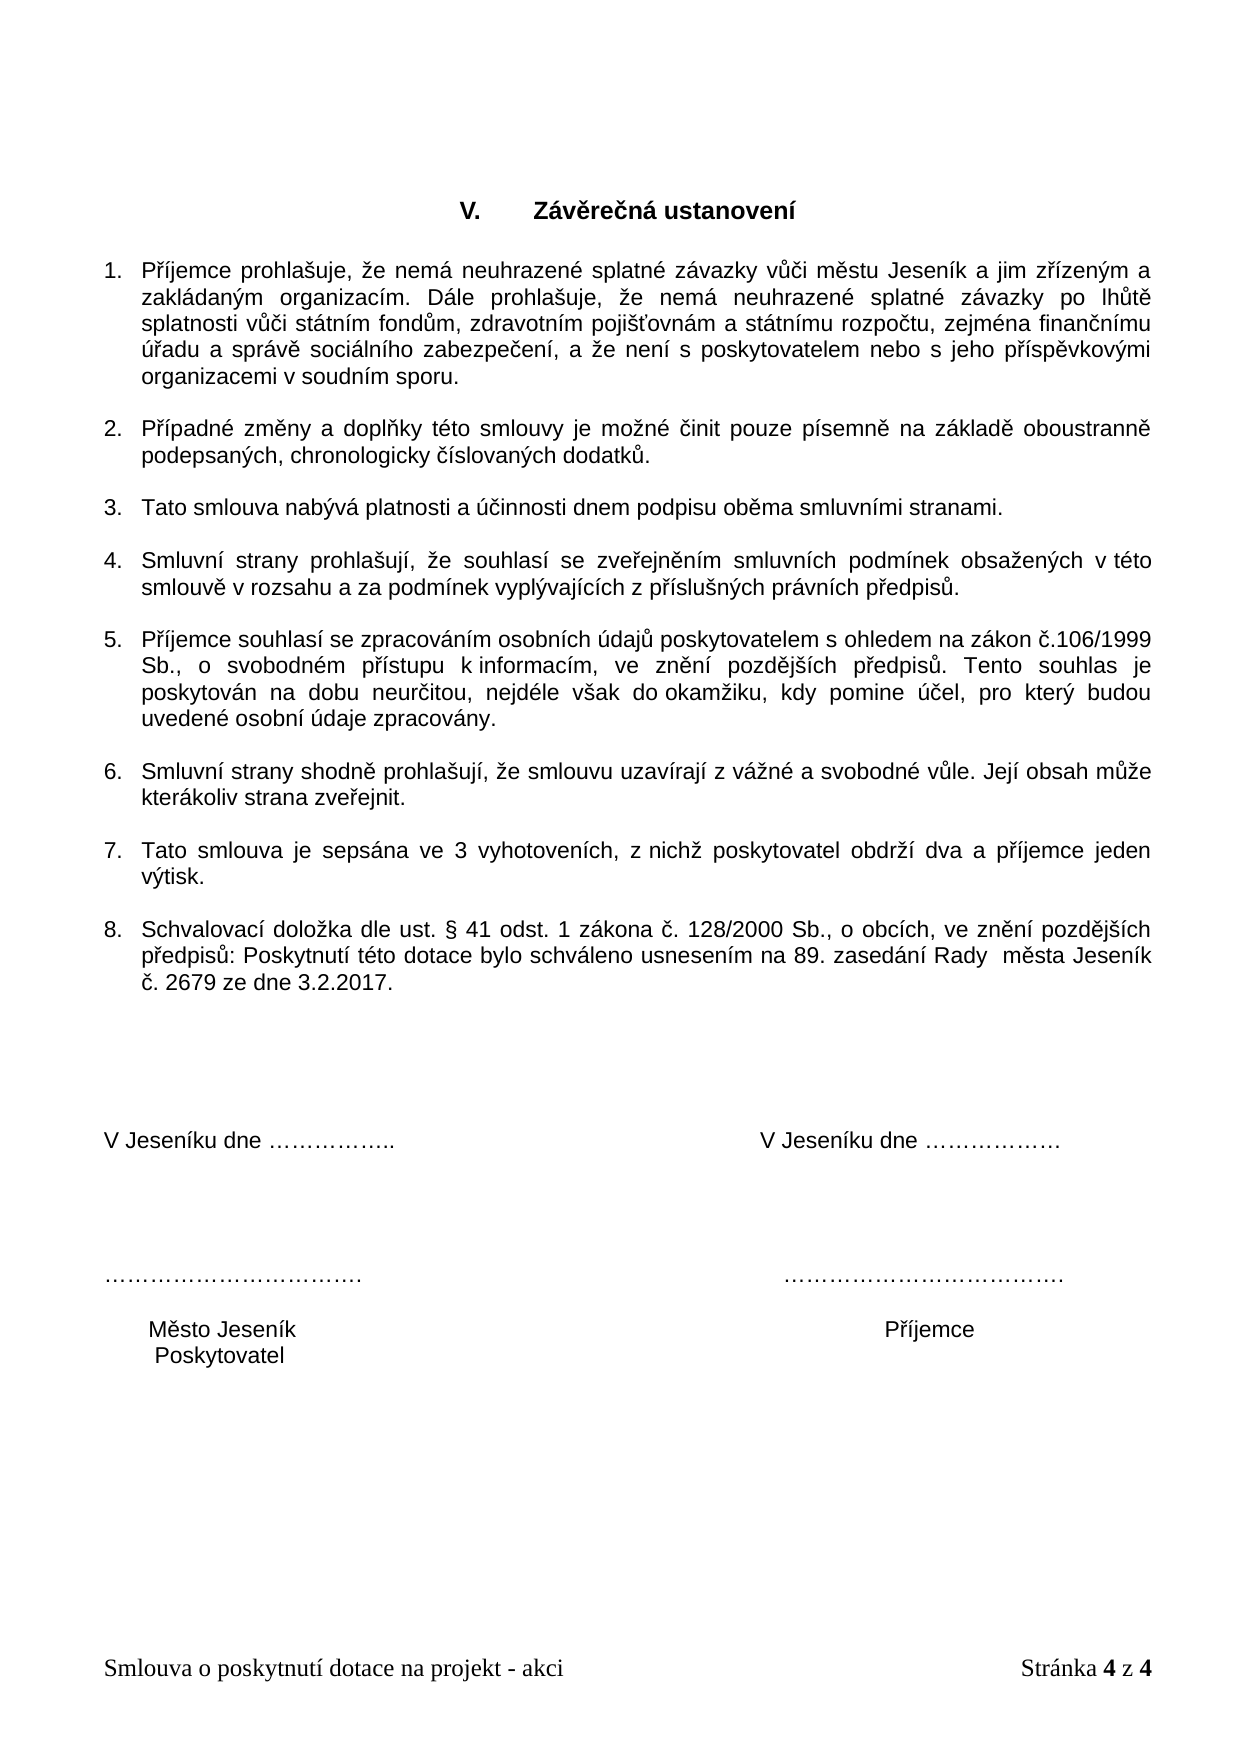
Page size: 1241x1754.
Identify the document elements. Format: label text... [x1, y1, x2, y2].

text ……………………………. ………………………………. [103, 1261, 1152, 1287]
list Příjemce souhlasí se zpracováním osobních údajů poskytovatelem s ohledem na zákon č.106/1999 Sb., o svobodném přístupu k informacím, ve znění pozdějších předpisů. Tento souhlas je poskytován na dobu neurčitou, nejdéle však do okamžiku, kdy pomine účel, pro který budou uvedené osobní údaje zpracovány. [103, 626, 1152, 732]
list Tato smlouva nabývá platnosti a účinnosti dnem podpisu oběma smluvními stranami. [103, 494, 1152, 521]
text Město Jeseník Příjemce [103, 1316, 1152, 1342]
list Tato smlouva je sepsána ve 3 vyhotoveních, z nichž poskytovatel obdrží dva a příjemce jeden výtisk. [103, 837, 1152, 890]
text V Jeseníku dne …………….. V Jeseníku dne ……………… [103, 1127, 1152, 1153]
subtitle Závěrečná ustanovení [103, 196, 1152, 224]
text Poskytovatel [103, 1342, 1152, 1369]
list Schvalovací doložka dle ust. § 41 odst. 1 zákona č. 128/2000 Sb., o obcích, ve znění pozdějších předpisů: Poskytnutí této dotace bylo schváleno usnesením na 89. zasedání Rady města Jeseník č. 2679 ze dne 3.2.2017. [103, 916, 1152, 995]
list Příjemce prohlašuje, že nemá neuhrazené splatné závazky vůči městu Jeseník a jim zřízeným a zakládaným organizacím. Dále prohlašuje, že nemá neuhrazené splatné závazky po lhůtě splatnosti vůči státním fondům, zdravotním pojišťovnám a státnímu rozpočtu, zejména finančnímu úřadu a správě sociálního zabezpečení, a že není s poskytovatelem nebo s jeho příspěvkovými organizacemi v soudním sporu. [103, 257, 1152, 389]
list Případné změny a doplňky této smlouvy je možné činit pouze písemně na základě oboustranně podepsaných, chronologicky číslovaných dodatků. [103, 415, 1152, 468]
list Smluvní strany prohlašují, že souhlasí se zveřejněním smluvních podmínek obsažených v této smlouvě v rozsahu a za podmínek vyplývajících z příslušných právních předpisů. [103, 547, 1152, 600]
list Smluvní strany shodně prohlašují, že smlouvu uzavírají z vážné a svobodné vůle. Její obsah může kterákoliv strana zveřejnit. [103, 758, 1152, 811]
